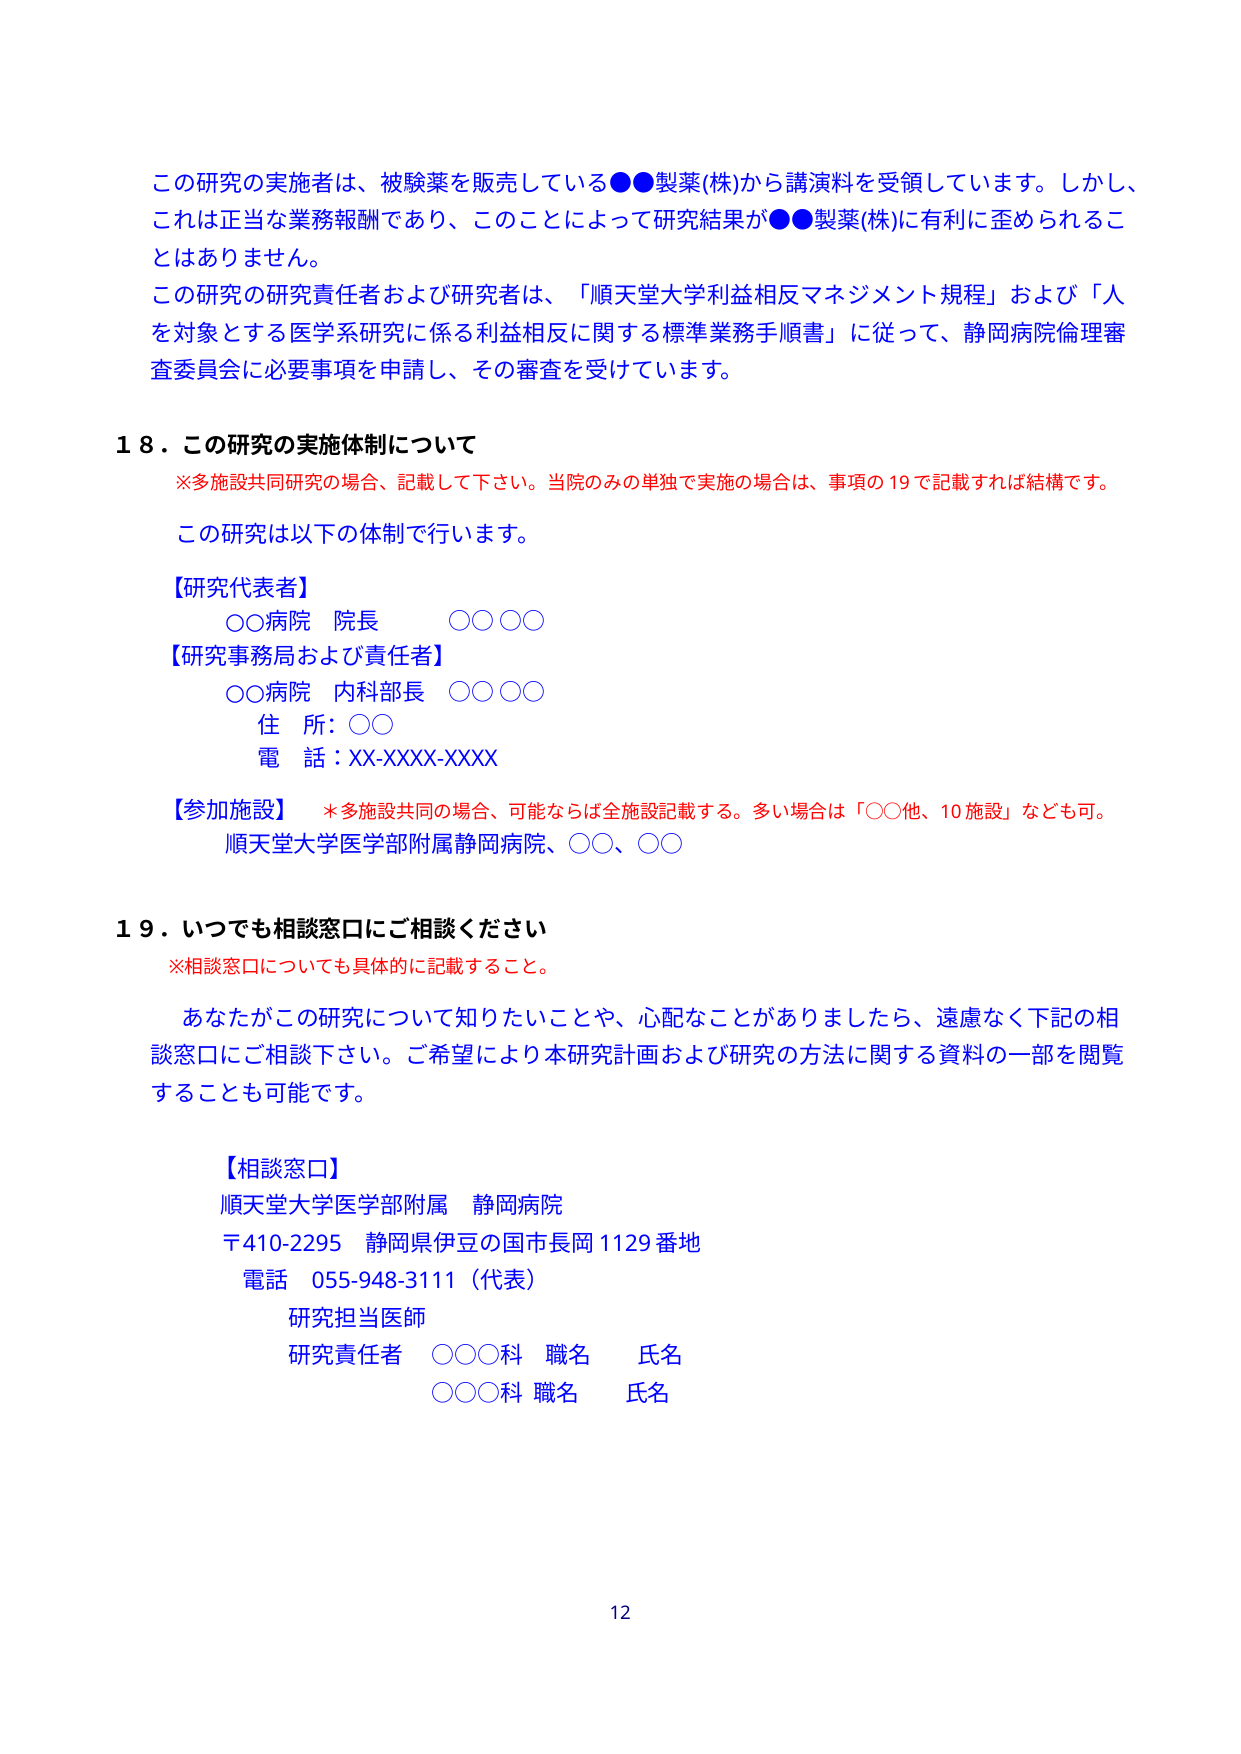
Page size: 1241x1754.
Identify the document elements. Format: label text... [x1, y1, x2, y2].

text ○○病院 院長 ○○ ○○ [225, 603, 1128, 636]
text 【研究事務局および責任者】 [112, 636, 1128, 674]
text 電 話：XX-XXXX-XXXX [257, 740, 1128, 773]
text 【参加施設】 ＊多施設共同の場合、可能ならば全施設記載する。多い場合は「○○他、10施設」なども可。 [161, 792, 1128, 826]
text この研究の研究責任者および研究者は、「順天堂大学利益相反マネジメント規程」および「人を対象とする医学系研究に係る利益相反に関する標準業務手順書」に従って、静岡病院倫理審査委員会に必要事項を申請し、その審査を受けています。 [150, 275, 1128, 387]
text 住 所：○○ [257, 707, 1128, 740]
text 〒410-2295 静岡県伊豆の国市長岡1129番地 [197, 1222, 1128, 1260]
text ※多施設共同研究の場合、記載して下さい。当院のみの単独で実施の場合は、事項の19で記載すれば結構です。 [157, 462, 1128, 500]
text 談窓口にご相談下さい。ご希望により本研究計画および研究の方法に関する資料の一部を閲覧することも可能です。 [150, 1035, 1128, 1110]
text 【相談窓口】 [112, 1147, 1128, 1185]
text あなたがこの研究について知りたいことや、心配なことがありましたら、遠慮なく下記の相 [112, 997, 1128, 1035]
text 研究担当医師 [197, 1297, 1128, 1335]
text 順天堂大学医学部附属 静岡病院 [197, 1185, 1128, 1222]
text 研究責任者 ○○○科 職名 氏名 [197, 1335, 1128, 1372]
text ※相談窓口についても具体的に記載すること。 [112, 946, 1128, 984]
text 順天堂大学医学部附属静岡病院、○○、○○ [225, 826, 1128, 859]
text 電話 055-948-3111（代表） [197, 1260, 1128, 1297]
text 【研究代表者】 [161, 569, 1128, 603]
text この研究の実施者は、被験薬を販売している●●製薬(株)から講演料を受領しています。しかし、これは正当な業務報酬であり、このことによって研究結果が●●製薬(株)に有利に歪められることはありません。 [150, 162, 1128, 275]
subtitle １８．この研究の実施体制について [112, 425, 1128, 462]
text ○○○科 職名 氏名 [197, 1372, 1128, 1410]
subtitle １９．いつでも相談窓口にご相談ください [112, 909, 1128, 946]
text この研究は以下の体制で行います。 [157, 513, 1128, 551]
text ○○病院 内科部長 ○○ ○○ [225, 674, 1128, 707]
